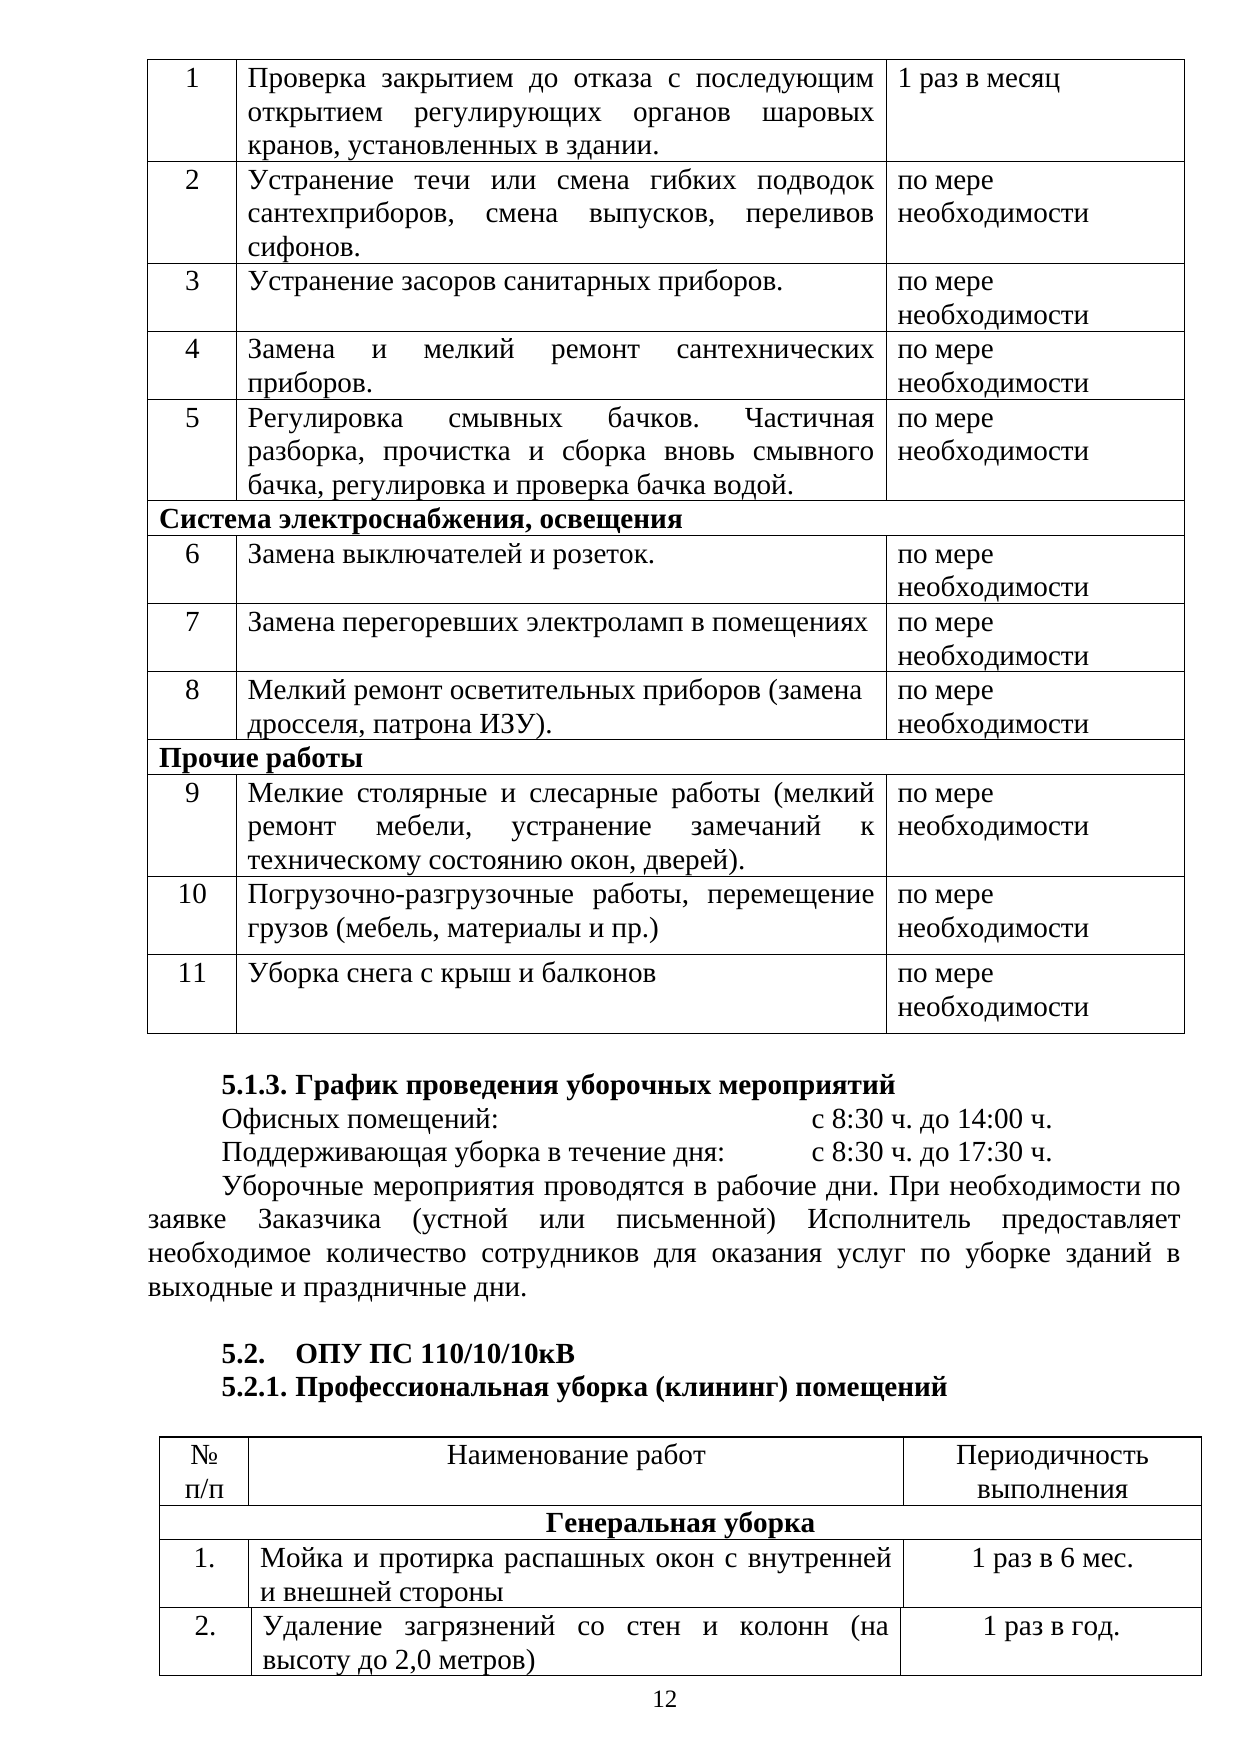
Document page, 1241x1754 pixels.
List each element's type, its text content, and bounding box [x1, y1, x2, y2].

table_cell 11 [148, 955, 236, 1033]
table_cell Погрузочно-разгрузочные работы, перемещение грузов (мебель, материалы и пр.) [237, 877, 886, 954]
table_cell Генеральная уборка [160, 1506, 1201, 1539]
table_cell 9 [148, 775, 236, 876]
table_cell Устранение засоров санитарных приборов. [237, 264, 886, 331]
text 5.2.1. Профессиональная уборка (клининг) помещений [148, 1369, 1181, 1403]
table_cell Мойка и протирка распашных окон с внутренней и внешней стороны [249, 1540, 903, 1607]
table_cell 1 [148, 60, 236, 161]
text 5.2. ОПУ ПС 110/10/10кВ [221, 1336, 1181, 1369]
table_cell Замена выключателей и розеток. [237, 536, 886, 603]
table_cell 4 [148, 332, 236, 399]
text Поддерживающая уборка в течение дня: с 8:30 ч. до 17:30 ч. [221, 1134, 1181, 1168]
table_cell 2 [148, 162, 236, 262]
table_cell по мере необходимости [887, 877, 1184, 954]
table_cell Уборка снега с крыш и балконов [237, 955, 886, 1033]
table_cell 5 [148, 400, 236, 500]
table_cell Мелкие столярные и слесарные работы (мелкий ремонт мебели, устранение замечаний к техническому состоянию окон, дверей). [237, 775, 886, 876]
table_cell 3 [148, 264, 236, 331]
table_cell 6 [148, 536, 236, 603]
table_cell 2. [160, 1608, 251, 1675]
text Уборочные мероприятия проводятся в рабочие дни. При необходимости по заявке Заказчика (устной или письменной) Исполнитель предоставляет необходимое количество сотрудников для оказания услуг по уборке зданий в выходные и праздничные дни. [148, 1168, 1181, 1302]
table_cell по мере необходимости [887, 332, 1184, 399]
table_cell Замена перегоревших электроламп в помещениях [237, 604, 886, 671]
table_cell 7 [148, 604, 236, 671]
table_cell по мере необходимости [887, 604, 1184, 671]
table_cell по мере необходимости [887, 400, 1184, 500]
table_cell по мере необходимости [887, 162, 1184, 262]
table_cell Система электроснабжения, освещения [148, 501, 1184, 535]
table_cell 1 раз в год. [901, 1608, 1201, 1675]
table_header № п/п [160, 1438, 248, 1504]
table_cell по мере необходимости [887, 955, 1184, 1033]
table_cell Замена и мелкий ремонт сантехнических приборов. [237, 332, 886, 399]
table_cell Проверка закрытием до отказа с последующим открытием регулирующих органов шаровых кранов, установленных в здании. [237, 60, 886, 161]
table_cell 1 раз в месяц [887, 60, 1184, 161]
table_cell по мере необходимости [887, 536, 1184, 603]
table_cell 8 [148, 672, 236, 739]
text Офисных помещений: с 8:30 ч. до 14:00 ч. [221, 1101, 1181, 1134]
table_cell по мере необходимости [887, 775, 1184, 876]
table_cell Регулировка смывных бачков. Частичная разборка, прочистка и сборка вновь смывного бачка, регулировка и проверка бачка водой. [237, 400, 886, 500]
table_cell 1 раз в 6 мес. [904, 1540, 1201, 1607]
table_cell 10 [148, 877, 236, 954]
table_cell по мере необходимости [887, 264, 1184, 331]
table_cell Прочие работы [148, 740, 1184, 774]
table_cell по мере необходимости [887, 672, 1184, 739]
table_cell Удаление загрязнений со стен и колонн (на высоту до 2,0 метров) [252, 1608, 900, 1675]
table_header Периодичность выполнения [904, 1438, 1201, 1504]
text 5.1.3. График проведения уборочных мероприятий [221, 1067, 1181, 1101]
table_cell Мелкий ремонт осветительных приборов (замена дросселя, патрона ИЗУ). [237, 672, 886, 739]
table_header Наименование работ [249, 1438, 903, 1504]
table_cell Устранение течи или смена гибких подводок сантехприборов, смена выпусков, переливов сифонов. [237, 162, 886, 262]
table_cell 1. [160, 1540, 248, 1607]
